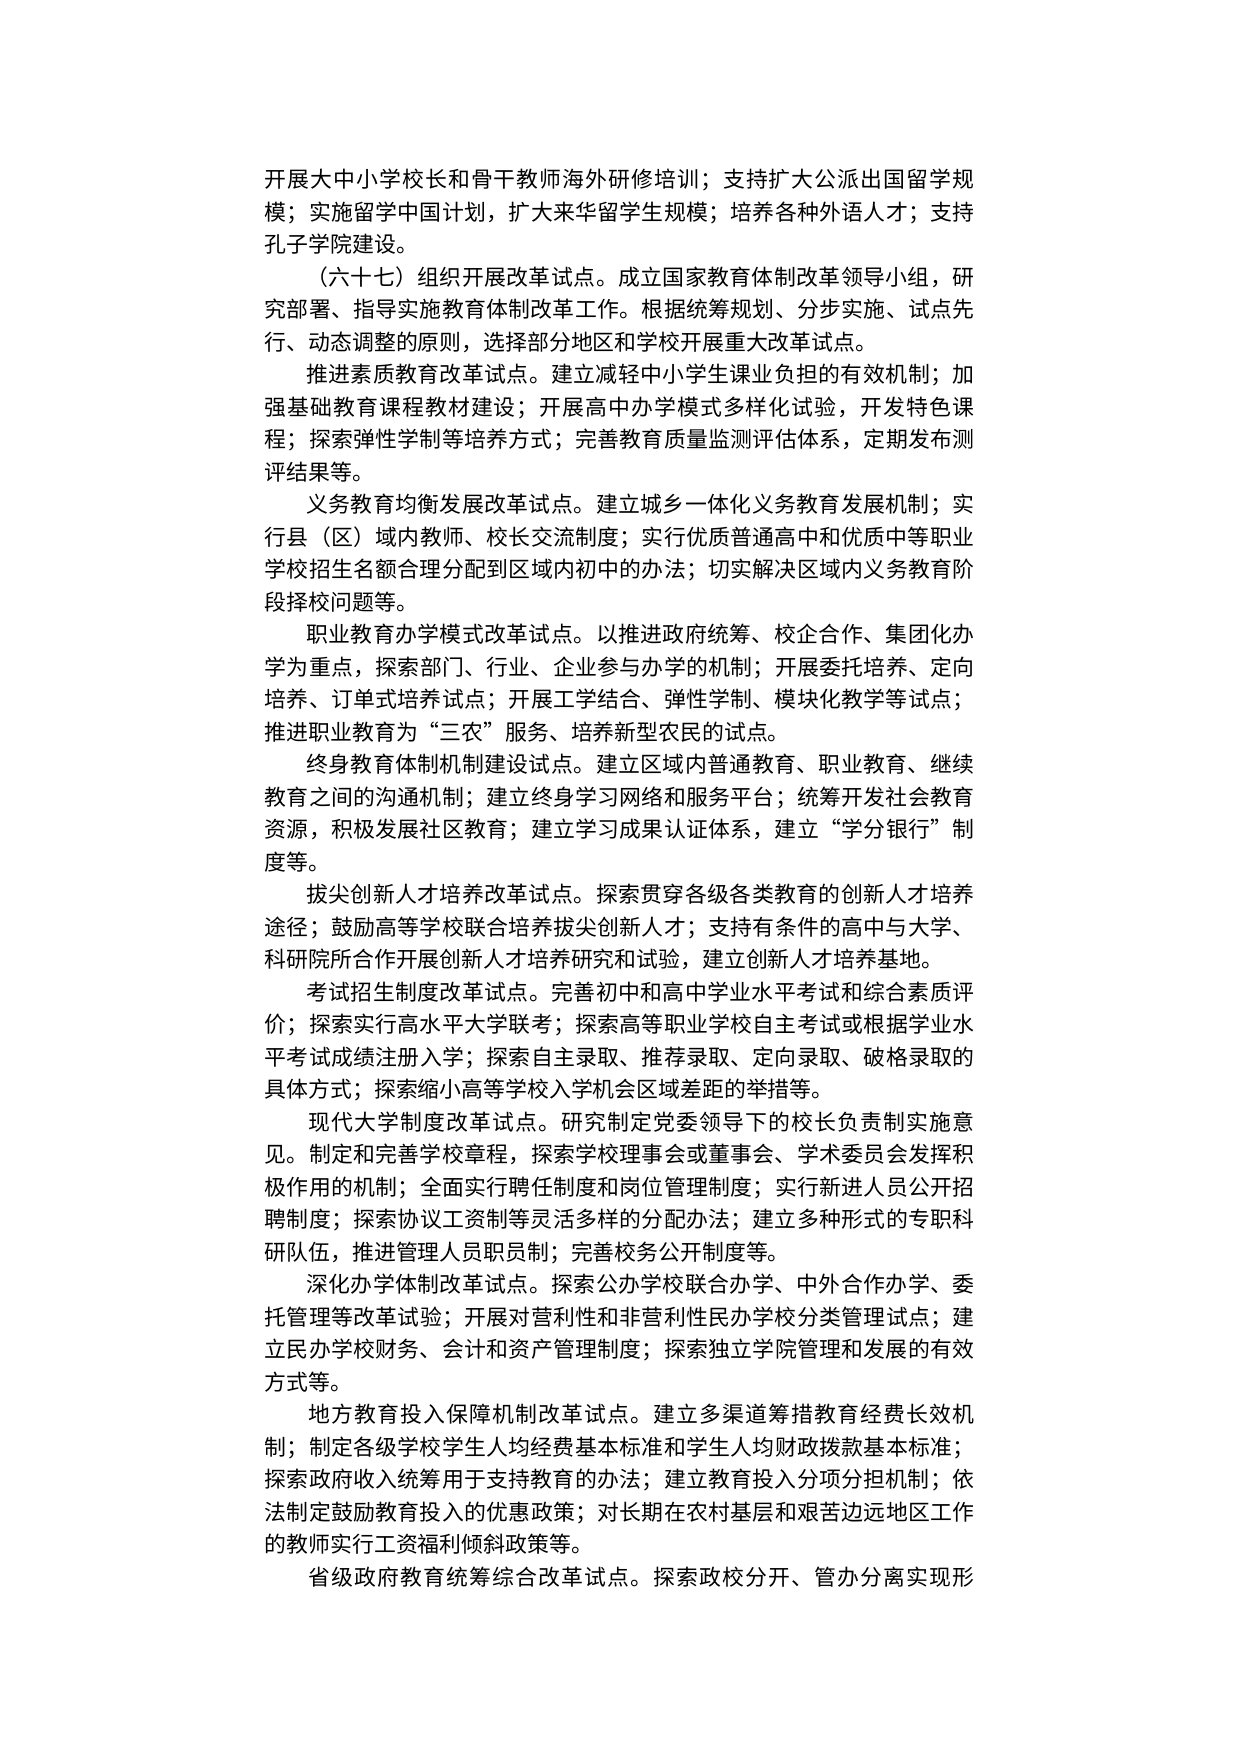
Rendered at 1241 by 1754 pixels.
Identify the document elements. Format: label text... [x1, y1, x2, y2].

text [264, 162, 976, 259]
text 现代大学制度改革试点。研究制定党委领导下的校长负责制实施意见。制定和完善学校章程，探索学校理事会或董事会、学术委员会发挥积极作用的机制；全面实行聘任制度和岗位管理制度；实行新进人员公开招聘制度；探索协议工资制等灵活多样的分配办法；建立多种形式的专职科研队伍，推进管理人员职员制；完善校务公开制度等。 [264, 1104, 976, 1267]
text 推进素质教育改革试点。建立减轻中小学生课业负担的有效机制；加强基础教育课程教材建设；开展高中办学模式多样化试验，开发特色课程；探索弹性学制等培养方式；完善教育质量监测评估体系，定期发布测评结果等。 [264, 357, 976, 487]
text 考试招生制度改革试点。完善初中和高中学业水平考试和综合素质评价；探索实行高水平大学联考；探索高等职业学校自主考试或根据学业水平考试成绩注册入学；探索自主录取、推荐录取、定向录取、破格录取的具体方式；探索缩小高等学校入学机会区域差距的举措等。 [264, 974, 976, 1104]
text 职业教育办学模式改革试点。以推进政府统筹、校企合作、集团化办学为重点，探索部门、行业、企业参与办学的机制；开展委托培养、定向培养、订单式培养试点；开展工学结合、弹性学制、模块化教学等试点；推进职业教育为“三农”服务、培养新型农民的试点。 [264, 617, 976, 747]
text 终身教育体制机制建设试点。建立区域内普通教育、职业教育、继续教育之间的沟通机制；建立终身学习网络和服务平台；统筹开发社会教育资源，积极发展社区教育；建立学习成果认证体系，建立“学分银行”制度等。 [264, 747, 976, 877]
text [264, 1559, 976, 1592]
text 深化办学体制改革试点。探索公办学校联合办学、中外合作办学、委托管理等改革试验；开展对营利性和非营利性民办学校分类管理试点；建立民办学校财务、会计和资产管理制度；探索独立学院管理和发展的有效方式等。 [264, 1267, 976, 1397]
text 义务教育均衡发展改革试点。建立城乡一体化义务教育发展机制；实行县（区）域内教师、校长交流制度；实行优质普通高中和优质中等职业学校招生名额合理分配到区域内初中的办法；切实解决区域内义务教育阶段择校问题等。 [264, 487, 976, 617]
text 地方教育投入保障机制改革试点。建立多渠道筹措教育经费长效机制；制定各级学校学生人均经费基本标准和学生人均财政拨款基本标准；探索政府收入统筹用于支持教育的办法；建立教育投入分项分担机制；依法制定鼓励教育投入的优惠政策；对长期在农村基层和艰苦边远地区工作的教师实行工资福利倾斜政策等。 [264, 1397, 976, 1559]
text 拔尖创新人才培养改革试点。探索贯穿各级各类教育的创新人才培养途径；鼓励高等学校联合培养拔尖创新人才；支持有条件的高中与大学、科研院所合作开展创新人才培养研究和试验，建立创新人才培养基地。 [264, 877, 976, 974]
text （六十七）组织开展改革试点。成立国家教育体制改革领导小组，研究部署、指导实施教育体制改革工作。根据统筹规划、分步实施、试点先行、动态调整的原则，选择部分地区和学校开展重大改革试点。 [264, 259, 976, 357]
